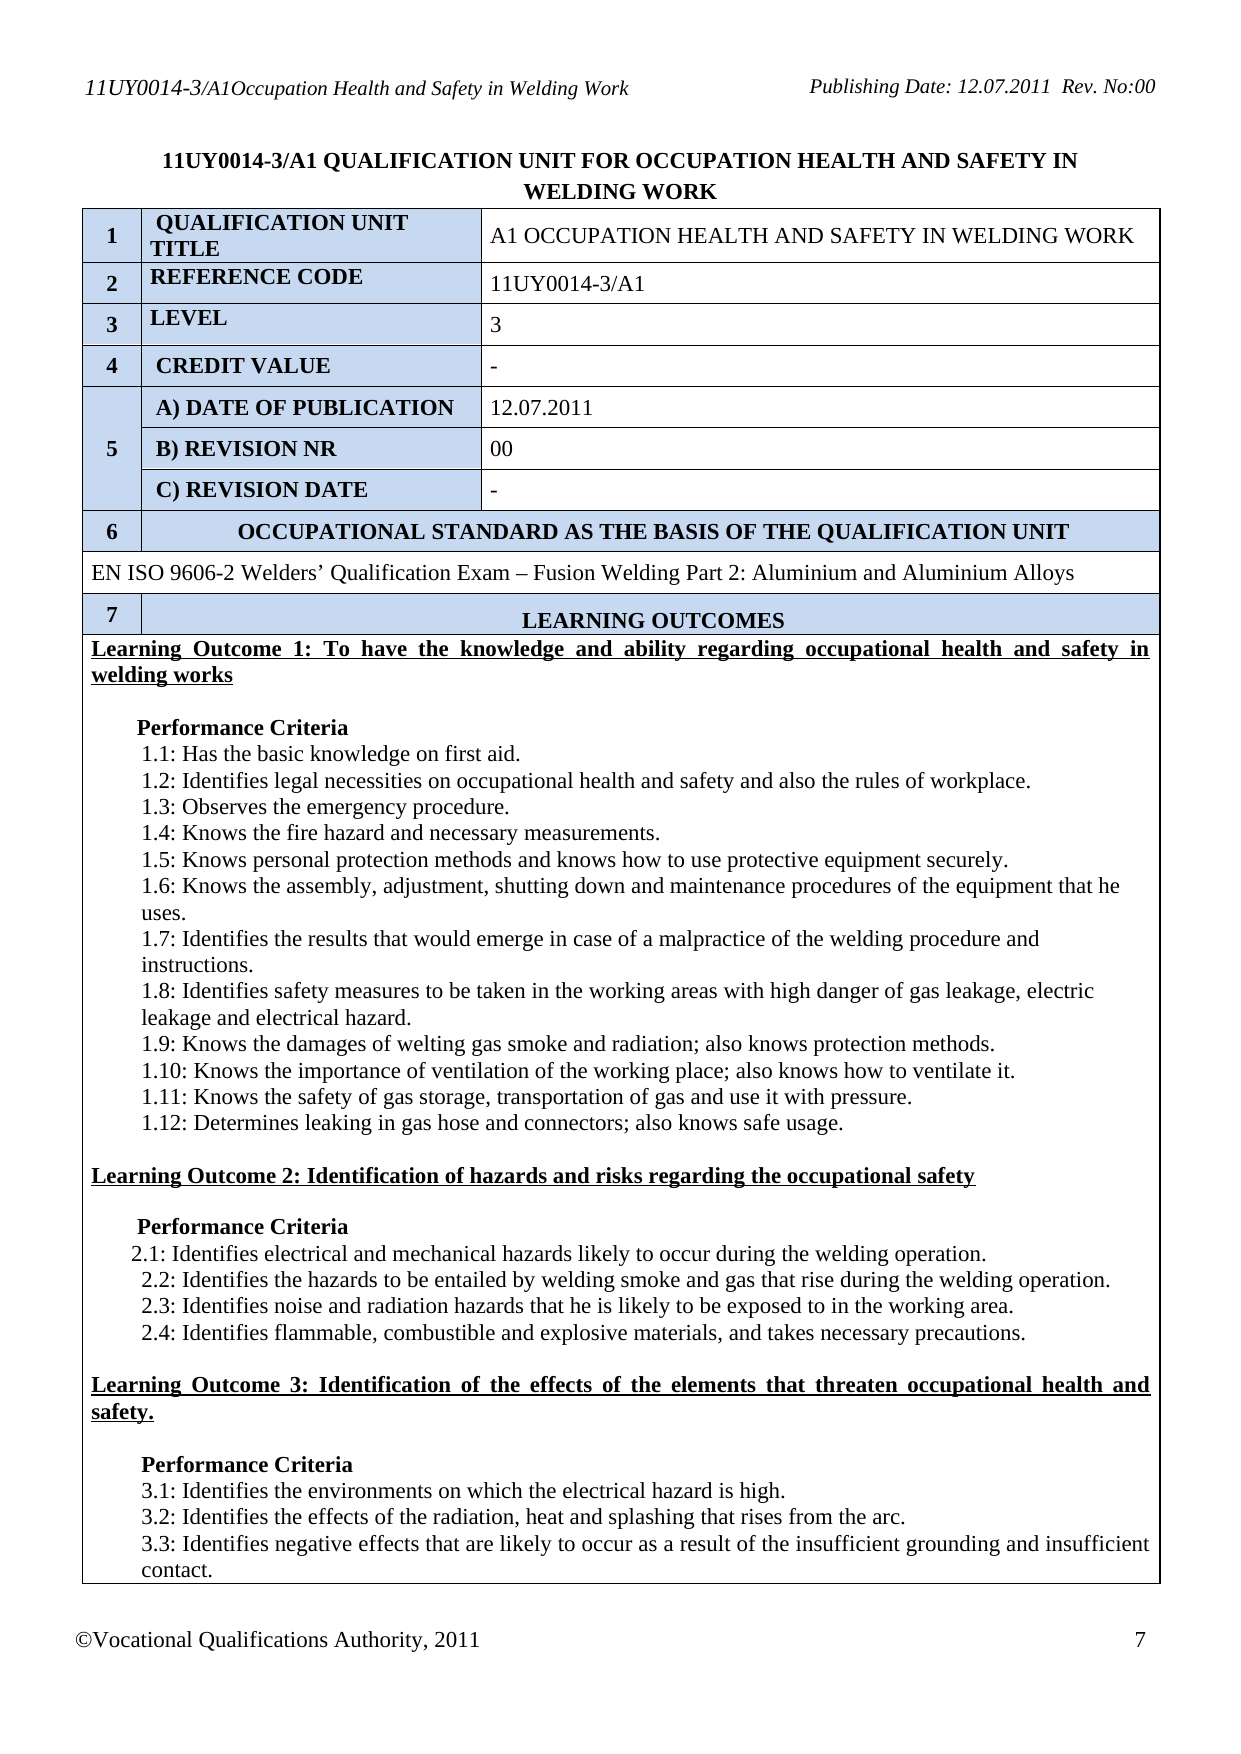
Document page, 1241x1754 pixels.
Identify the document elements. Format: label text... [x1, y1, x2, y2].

table_cell EN ISO 9606-2 Welders’ Qualification Exam – Fusion Welding Part 2: Aluminium and Aluminium Alloys [83, 552, 1159, 593]
table_cell 2 [83, 263, 141, 303]
table_cell LEVEL [142, 304, 481, 344]
table_cell 4 [83, 346, 141, 386]
table_cell - [482, 470, 1159, 510]
table_cell REFERENCE CODE [142, 263, 481, 303]
table_cell C) REVISION DATE [142, 470, 481, 510]
table_cell 3 [83, 304, 141, 344]
table_header QUALIFICATION UNIT TITLE [142, 209, 481, 262]
table_cell 6 [83, 511, 141, 551]
table_cell A) DATE OF PUBLICATION [142, 387, 481, 427]
table_header A1 OCCUPATION HEALTH AND SAFETY IN WELDING WORK [482, 209, 1159, 262]
table_cell OCCUPATIONAL STANDARD AS THE BASIS OF THE QUALIFICATION UNIT [142, 511, 1159, 551]
table_cell CREDIT VALUE [142, 346, 481, 386]
table_cell Learning Outcome 1: To have the knowledge and ability regarding occupational health and safety in welding works Performance Criteria 1.1: Has the basic knowledge on first aid. 1.2: Identifies legal necessities on occupational health and safety and also the rules of workplace. 1.3: Observes the emergency procedure. 1.4: Knows the fire hazard and necessary measurements. 1.5: Knows personal protection methods and knows how to use protective equipment securely. 1.6: Knows the assembly, adjustment, shutting down and maintenance procedures of the equipment that he uses. 1.7: Identifies the results that would emerge in case of a malpractice of the welding procedure and instructions. 1.8: Identifies safety measures to be taken in the working areas with high danger of gas leakage, electric leakage and electrical hazard. 1.9: Knows the damages of welting gas smoke and radiation; also knows protection methods. 1.10: Knows the importance of ventilation of the working place; also knows how to ventilate it. 1.11: Knows the safety of gas storage, transportation of gas and use it with pressure. 1.12: Determines leaking in gas hose and connectors; also knows safe usage. Learning Outcome 2: Identification of hazards and risks regarding the occupational safety Performance Criteria 2.1: Identifies electrical and mechanical hazards likely to occur during the welding operation. 2.2: Identifies the hazards to be entailed by welding smoke and gas that rise during the welding operation. 2.3: Identifies noise and radiation hazards that he is likely to be exposed to in the working area. 2.4: Identifies flammable, combustible and explosive materials, and takes necessary precautions. Learning Outcome 3: Identification of the effects of the elements that threaten occupational health and safety. Performance Criteria 3.1: Identifies the environments on which the electrical hazard is high. 3.2: Identifies the effects of the radiation, heat and splashing that rises from the arc. 3.3: Identifies negative effects that are likely to occur as a result of the insufficient grounding and insufficient contact. [83, 635, 1159, 1582]
table_cell 00 [482, 428, 1159, 468]
table_cell 5 [83, 387, 141, 510]
table_cell 3 [482, 304, 1159, 344]
table_cell 7 [83, 594, 141, 634]
table_cell 11UY0014-3/A1 [482, 263, 1159, 303]
table_cell 12.07.2011 [482, 387, 1159, 427]
table_header 1 [83, 209, 141, 262]
table_cell B) REVISION NR [142, 428, 481, 468]
table_cell - [482, 346, 1159, 386]
text 11UY0014-3/A1 QUALIFICATION UNIT FOR OCCUPATION HEALTH AND SAFETY IN WELDING WORK [148, 148, 1093, 204]
table_cell LEARNING OUTCOMES [142, 594, 1159, 634]
